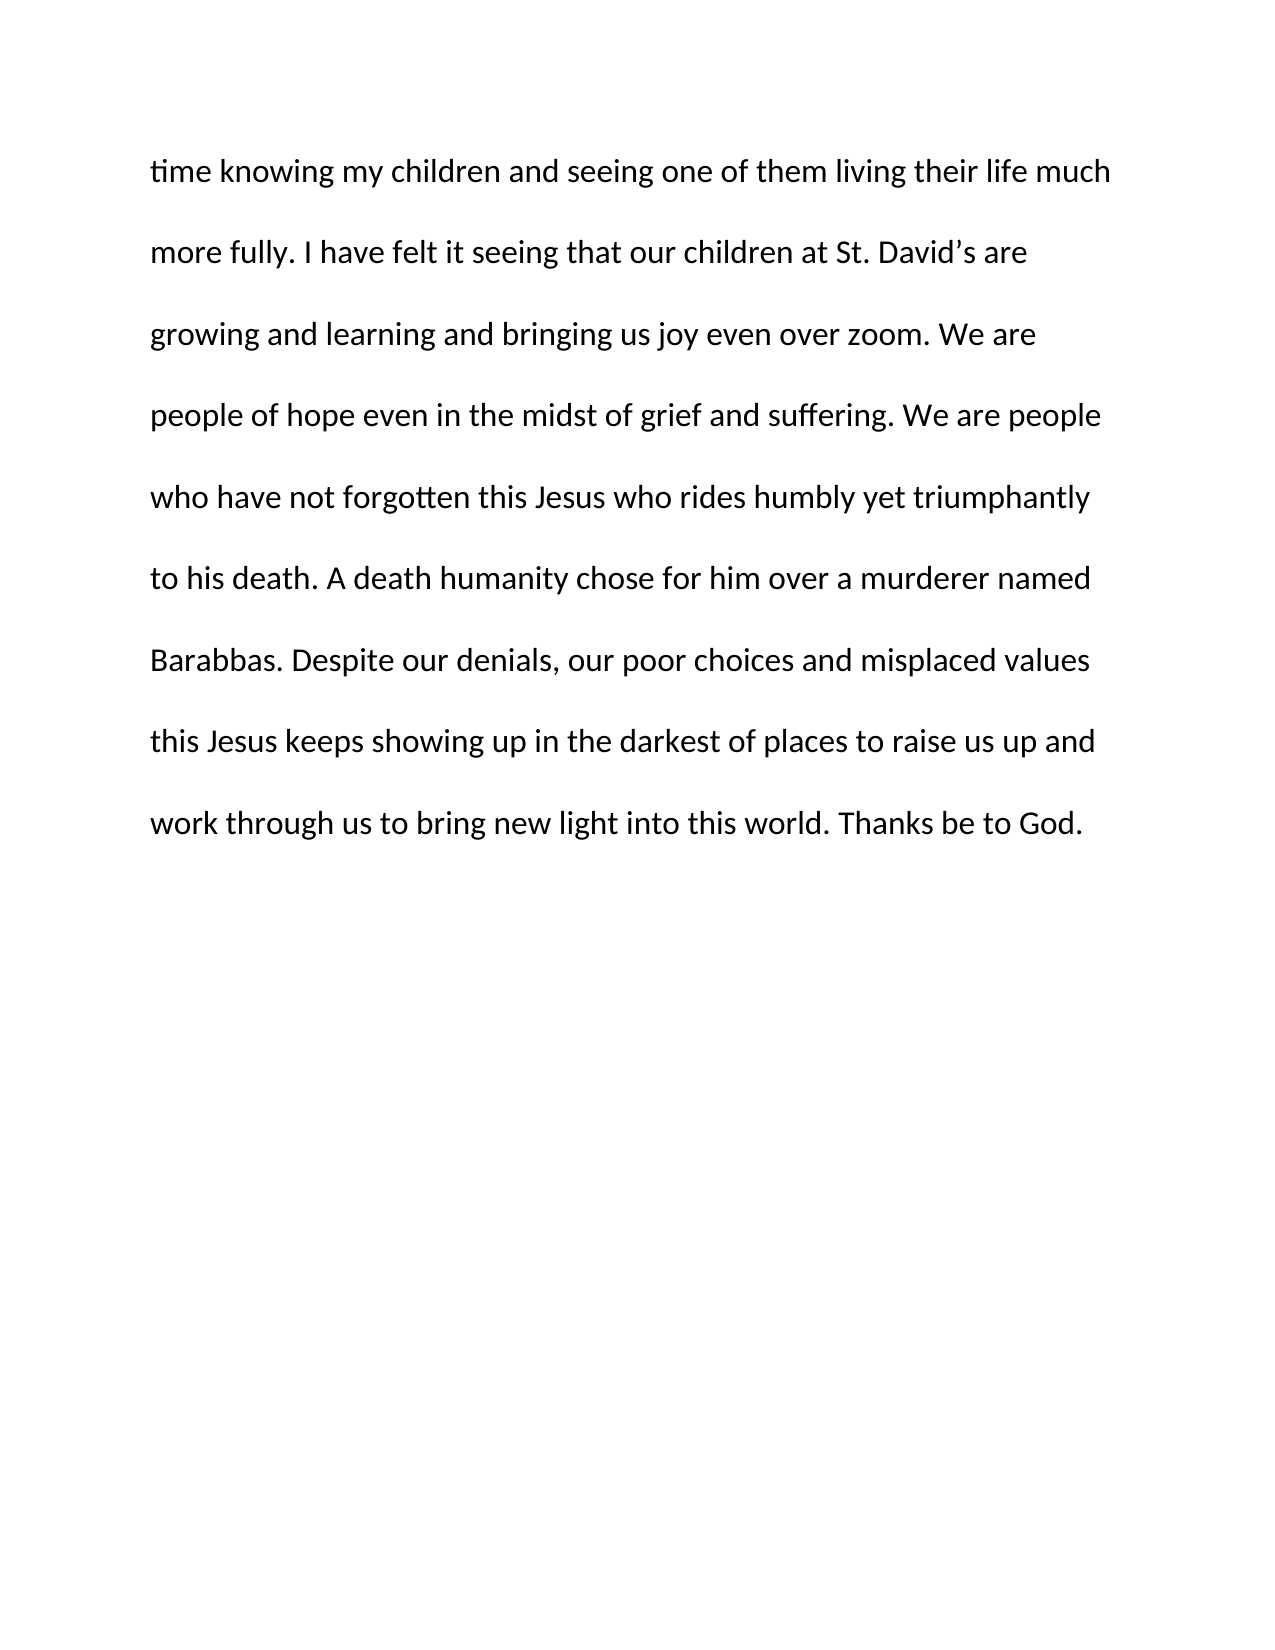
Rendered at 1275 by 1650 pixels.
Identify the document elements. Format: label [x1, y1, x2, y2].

text [150, 150, 1125, 842]
